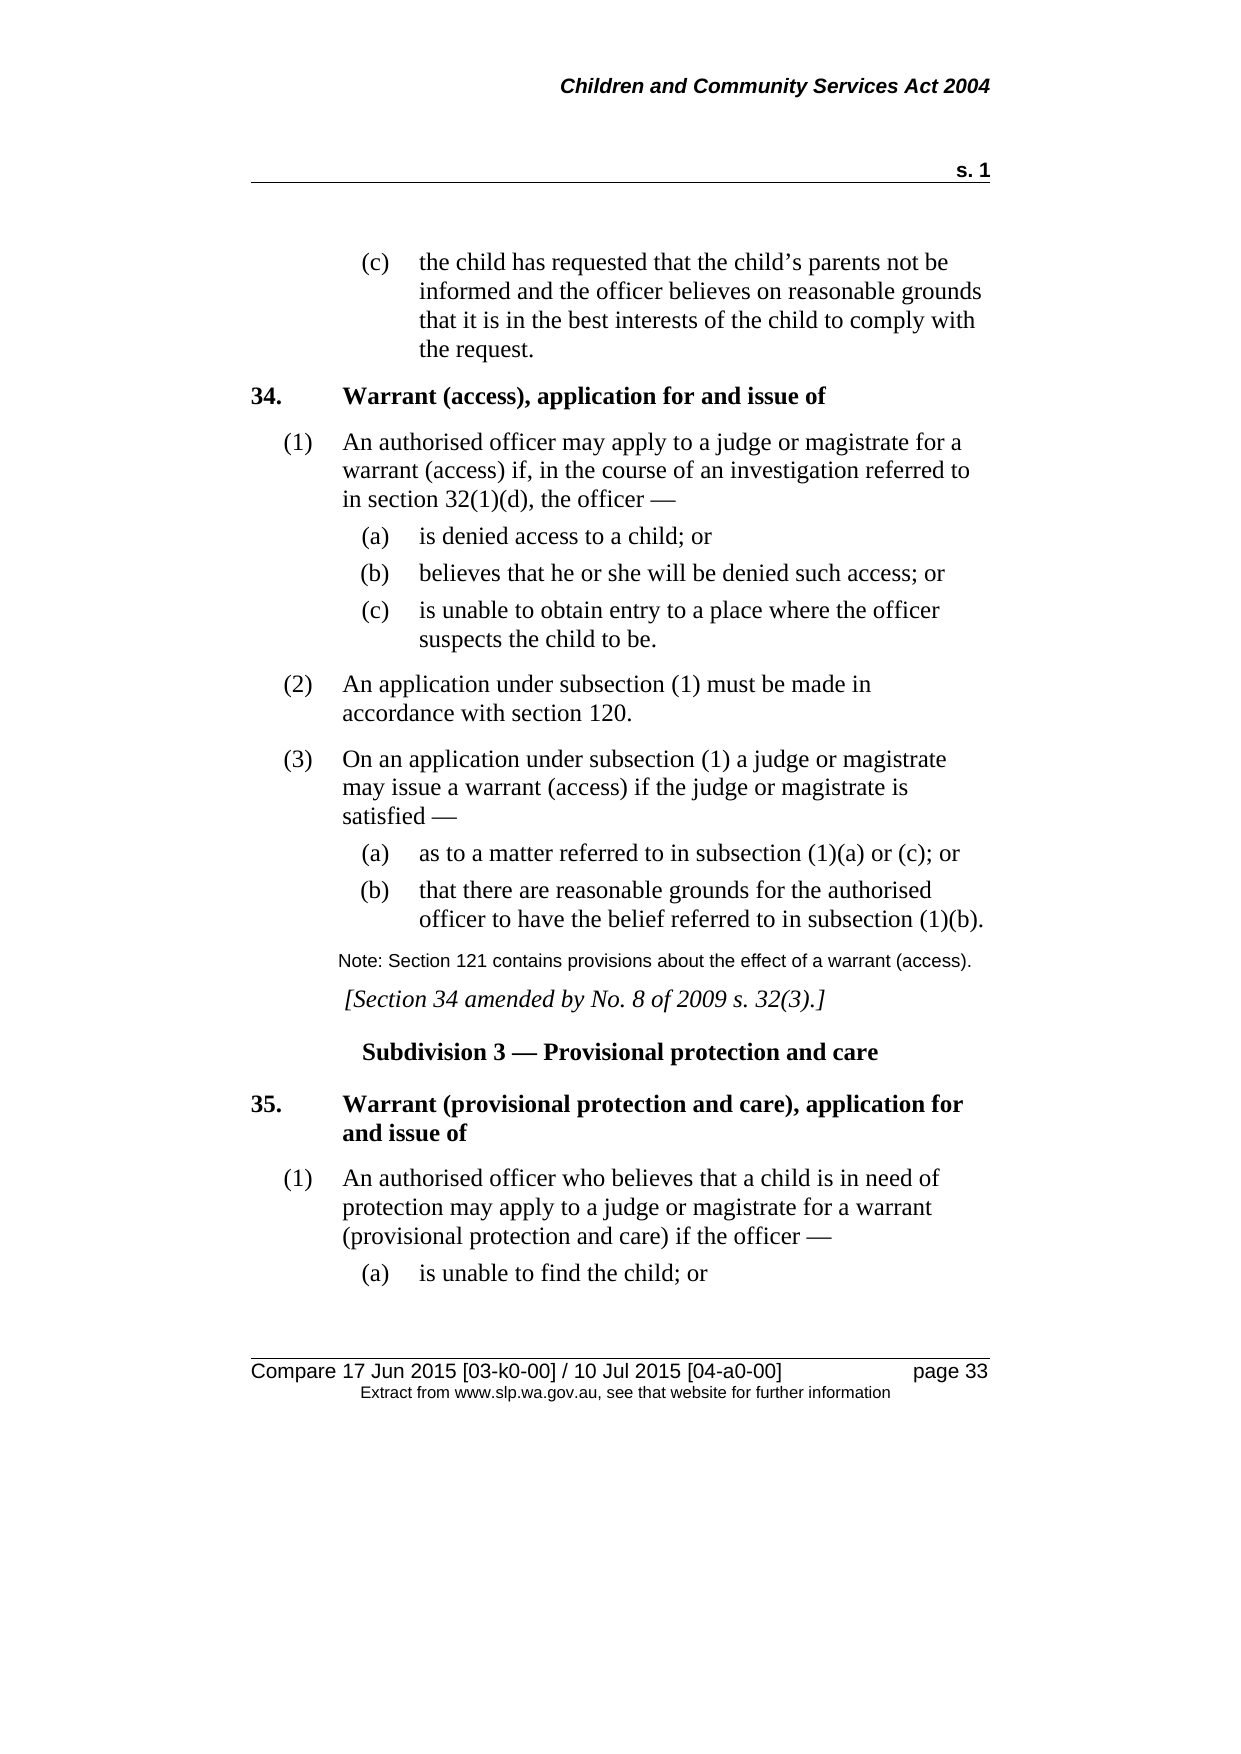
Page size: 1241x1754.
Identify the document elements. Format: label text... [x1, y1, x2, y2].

subtitle 34. Warrant (access), application for and issue of [251, 381, 990, 410]
text (b) believes that he or she will be denied such access; or [251, 558, 990, 587]
subtitle Subdivision 3 — Provisional protection and care [251, 1037, 990, 1066]
text (a) is denied access to a child; or [251, 521, 990, 550]
subtitle 35. Warrant (provisional protection and care), application for and issue of [251, 1089, 990, 1147]
text (a) is unable to find the child; or [251, 1258, 990, 1287]
text (c) the child has requested that the child’s parents not be informed and the officer believes on reasonable grounds that it is in the best interests of the child to comply with the request. [251, 247, 990, 362]
text (1) An authorised officer who believes that a child is in need of protection may apply to a judge or magistrate for a warrant (provisional protection and care) if the officer — [251, 1163, 990, 1249]
text (1) An authorised officer may apply to a judge or magistrate for a warrant (access) if, in the course of an investigation referred to in section 32(1)(d), the officer — [251, 427, 990, 513]
text (3) On an application under subsection (1) a judge or magistrate may issue a warrant (access) if the judge or magistrate is satisfied — [251, 744, 990, 830]
text (b) that there are reasonable grounds for the authorised officer to have the belief referred to in subsection (1)(b). [251, 875, 990, 933]
text (c) is unable to obtain entry to a place where the officer suspects the child to be. [251, 595, 990, 653]
text [Section 34 amended by No. 8 of 2009 s. 32(3).] [251, 984, 990, 1012]
text (2) An application under subsection (1) must be made in accordance with section 120. [251, 669, 990, 727]
text Note: Section 121 contains provisions about the effect of a warrant (access). [338, 949, 990, 971]
text (a) as to a matter referred to in subsection (1)(a) or (c); or [251, 838, 990, 867]
